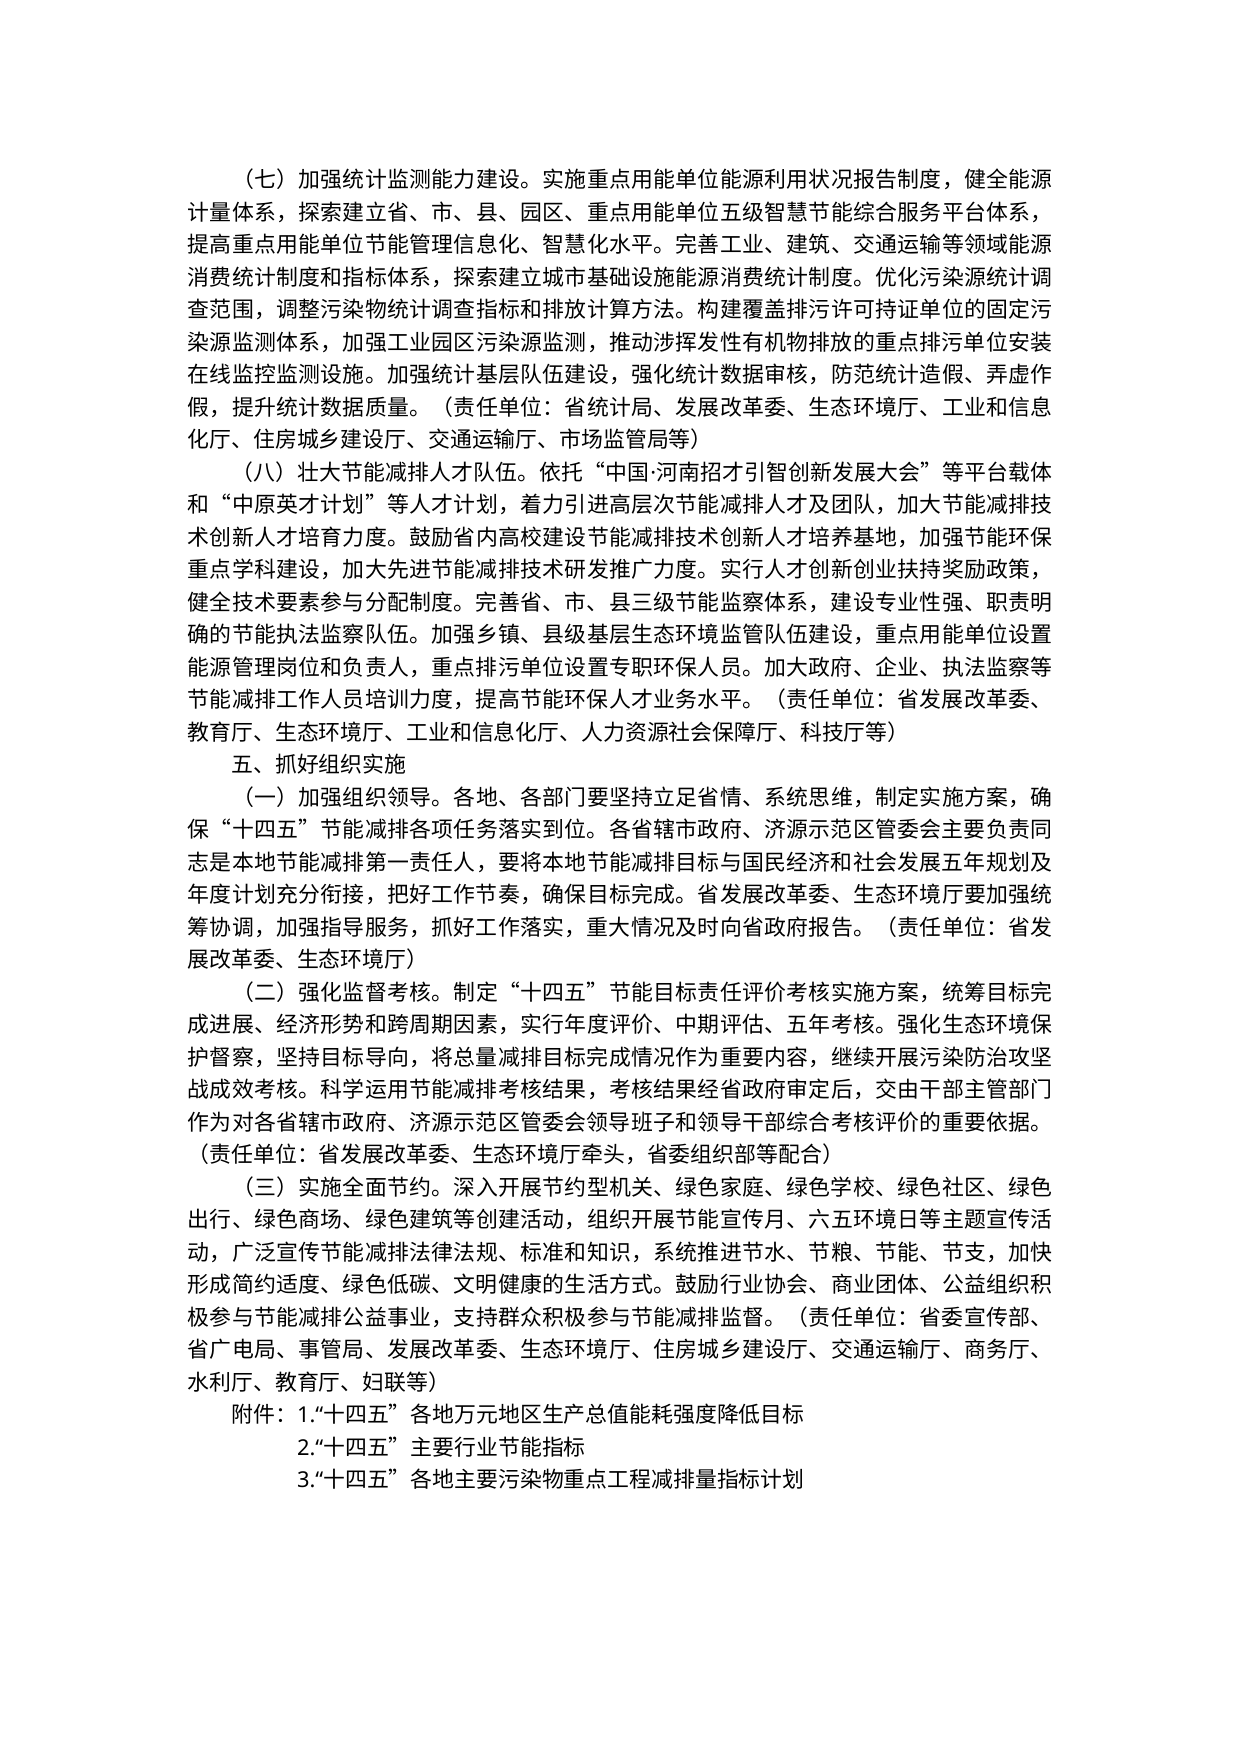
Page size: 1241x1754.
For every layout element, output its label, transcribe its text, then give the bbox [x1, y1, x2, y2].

text （七）加强统计监测能力建设。实施重点用能单位能源利用状况报告制度，健全能源计量体系，探索建立省、市、县、园区、重点用能单位五级智慧节能综合服务平台体系，提高重点用能单位节能管理信息化、智慧化水平。完善工业、建筑、交通运输等领域能源消费统计制度和指标体系，探索建立城市基础设施能源消费统计制度。优化污染源统计调查范围，调整污染物统计调查指标和排放计算方法。构建覆盖排污许可持证单位的固定污染源监测体系，加强工业园区污染源监测，推动涉挥发性有机物排放的重点排污单位安装在线监控监测设施。加强统计基层队伍建设，强化统计数据审核，防范统计造假、弄虚作假，提升统计数据质量。（责任单位：省统计局、发展改革委、生态环境厅、工业和信息化厅、住房城乡建设厅、交通运输厅、市场监管局等） [187, 162, 1053, 454]
text 附件：1.“十四五”各地万元地区生产总值能耗强度降低目标 [187, 1397, 1053, 1429]
text 2.“十四五”主要行业节能指标 [187, 1429, 1053, 1462]
text （一）加强组织领导。各地、各部门要坚持立足省情、系统思维，制定实施方案，确保“十四五”节能减排各项任务落实到位。各省辖市政府、济源示范区管委会主要负责同志是本地节能减排第一责任人，要将本地节能减排目标与国民经济和社会发展五年规划及年度计划充分衔接，把好工作节奏，确保目标完成。省发展改革委、生态环境厅要加强统筹协调，加强指导服务，抓好工作落实，重大情况及时向省政府报告。（责任单位：省发展改革委、生态环境厅） [187, 779, 1053, 974]
text （二）强化监督考核。制定“十四五”节能目标责任评价考核实施方案，统筹目标完成进展、经济形势和跨周期因素，实行年度评价、中期评估、五年考核。强化生态环境保护督察，坚持目标导向，将总量减排目标完成情况作为重要内容，继续开展污染防治攻坚战成效考核。科学运用节能减排考核结果，考核结果经省政府审定后，交由干部主管部门作为对各省辖市政府、济源示范区管委会领导班子和领导干部综合考核评价的重要依据。（责任单位：省发展改革委、生态环境厅牵头，省委组织部等配合） [187, 974, 1053, 1169]
text （八）壮大节能减排人才队伍。依托“中国·河南招才引智创新发展大会”等平台载体和“中原英才计划”等人才计划，着力引进高层次节能减排人才及团队，加大节能减排技术创新人才培育力度。鼓励省内高校建设节能减排技术创新人才培养基地，加强节能环保重点学科建设，加大先进节能减排技术研发推广力度。实行人才创新创业扶持奖励政策，健全技术要素参与分配制度。完善省、市、县三级节能监察体系，建设专业性强、职责明确的节能执法监察队伍。加强乡镇、县级基层生态环境监管队伍建设，重点用能单位设置能源管理岗位和负责人，重点排污单位设置专职环保人员。加大政府、企业、执法监察等节能减排工作人员培训力度，提高节能环保人才业务水平。（责任单位：省发展改革委、教育厅、生态环境厅、工业和信息化厅、人力资源社会保障厅、科技厅等） [187, 454, 1053, 747]
text 3.“十四五”各地主要污染物重点工程减排量指标计划 [187, 1462, 1053, 1494]
text （三）实施全面节约。深入开展节约型机关、绿色家庭、绿色学校、绿色社区、绿色出行、绿色商场、绿色建筑等创建活动，组织开展节能宣传月、六五环境日等主题宣传活动，广泛宣传节能减排法律法规、标准和知识，系统推进节水、节粮、节能、节支，加快形成简约适度、绿色低碳、文明健康的生活方式。鼓励行业协会、商业团体、公益组织积极参与节能减排公益事业，支持群众积极参与节能减排监督。（责任单位：省委宣传部、省广电局、事管局、发展改革委、生态环境厅、住房城乡建设厅、交通运输厅、商务厅、水利厅、教育厅、妇联等） [187, 1169, 1053, 1397]
text 五、抓好组织实施 [187, 747, 1053, 779]
